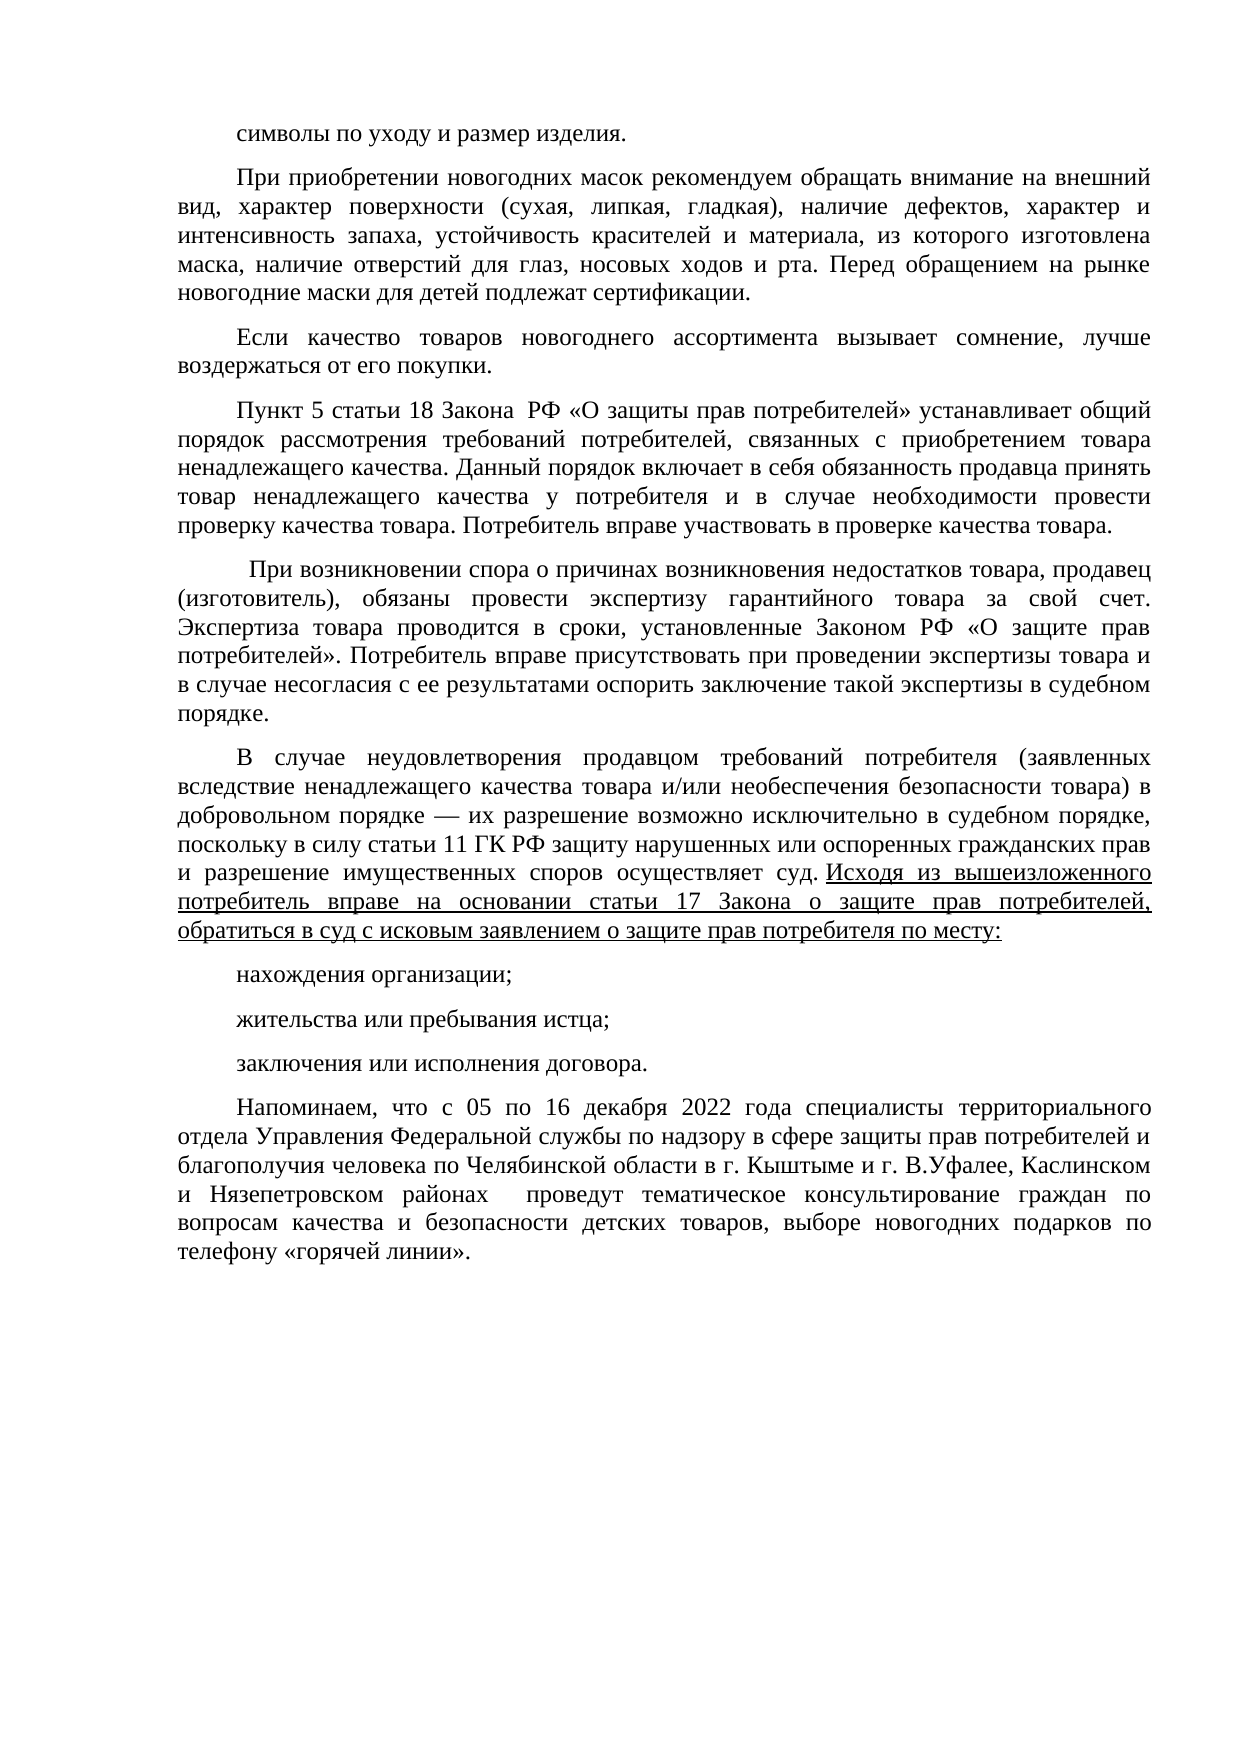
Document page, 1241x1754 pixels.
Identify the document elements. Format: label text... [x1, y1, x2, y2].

text В случае неудовлетворения продавцом требований потребителя (заявленных вследствие ненадлежащего качества товара и/или необеспечения безопасности товара) в добровольном порядке — их разрешение возможно исключительно в судебном порядке, поскольку в силу статьи 11 ГК РФ защиту нарушенных или оспоренных гражданских прав и разрешение имущественных споров осуществляет суд. Исходя из вышеизложенного потребитель вправе на основании статьи 17 Закона о защите прав потребителей, обратиться в суд с исковым заявлением о защите прав потребителя по месту: [177, 742, 1152, 911]
text заключения или исполнения договора. [177, 1048, 1152, 1077]
text символы по уходу и размер изделия. [177, 118, 1152, 147]
text нахождения организации; [177, 959, 1152, 988]
text Пункт 5 статьи 18 Закона РФ «О защиты прав потребителей» устанавливает общий порядок рассмотрения требований потребителей, связанных с приобретением товара ненадлежащего качества. Данный порядок включает в себя обязанность продавца принять товар ненадлежащего качества у потребителя и в случае необходимости провести проверку качества товара. Потребитель вправе участвовать в проверке качества товара. [177, 395, 1152, 539]
text Напоминаем, что с 05 по 16 декабря 2022 года специалисты территориального отдела Управления Федеральной службы по надзору в сфере защиты прав потребителей и благополучия человека по Челябинской области в г. Кыштыме и г. В.Уфалее, Каслинском и Нязепетровском районах проведут тематическое консультирование граждан по вопросам качества и безопасности детских товаров, выборе новогодних подарков по телефону «горячей линии». [177, 1092, 1152, 1265]
text При приобретении новогодних масок рекомендуем обращать внимание на внешний вид, характер поверхности (сухая, липкая, гладкая), наличие дефектов, характер и интенсивность запаха, устойчивость красителей и материала, из которого изготовлена маска, наличие отверстий для глаз, носовых ходов и рта. Перед обращением на рынке новогодние маски для детей подлежат сертификации. [177, 162, 1152, 306]
text Если качество товаров новогоднего ассортимента вызывает сомнение, лучше воздержаться от его покупки. [177, 322, 1152, 379]
text жительства или пребывания истца; [177, 1004, 1152, 1032]
text При возникновении спора о причинах возникновения недостатков товара, продавец (изготовитель), обязаны провести экспертизу гарантийного товара за свой счет. Экспертиза товара проводится в сроки, установленные Законом РФ «О защите прав потребителей». Потребитель вправе присутствовать при проведении экспертизы товара и в случае несогласия с ее результатами оспорить заключение такой экспертизы в судебном порядке. [177, 554, 1152, 727]
